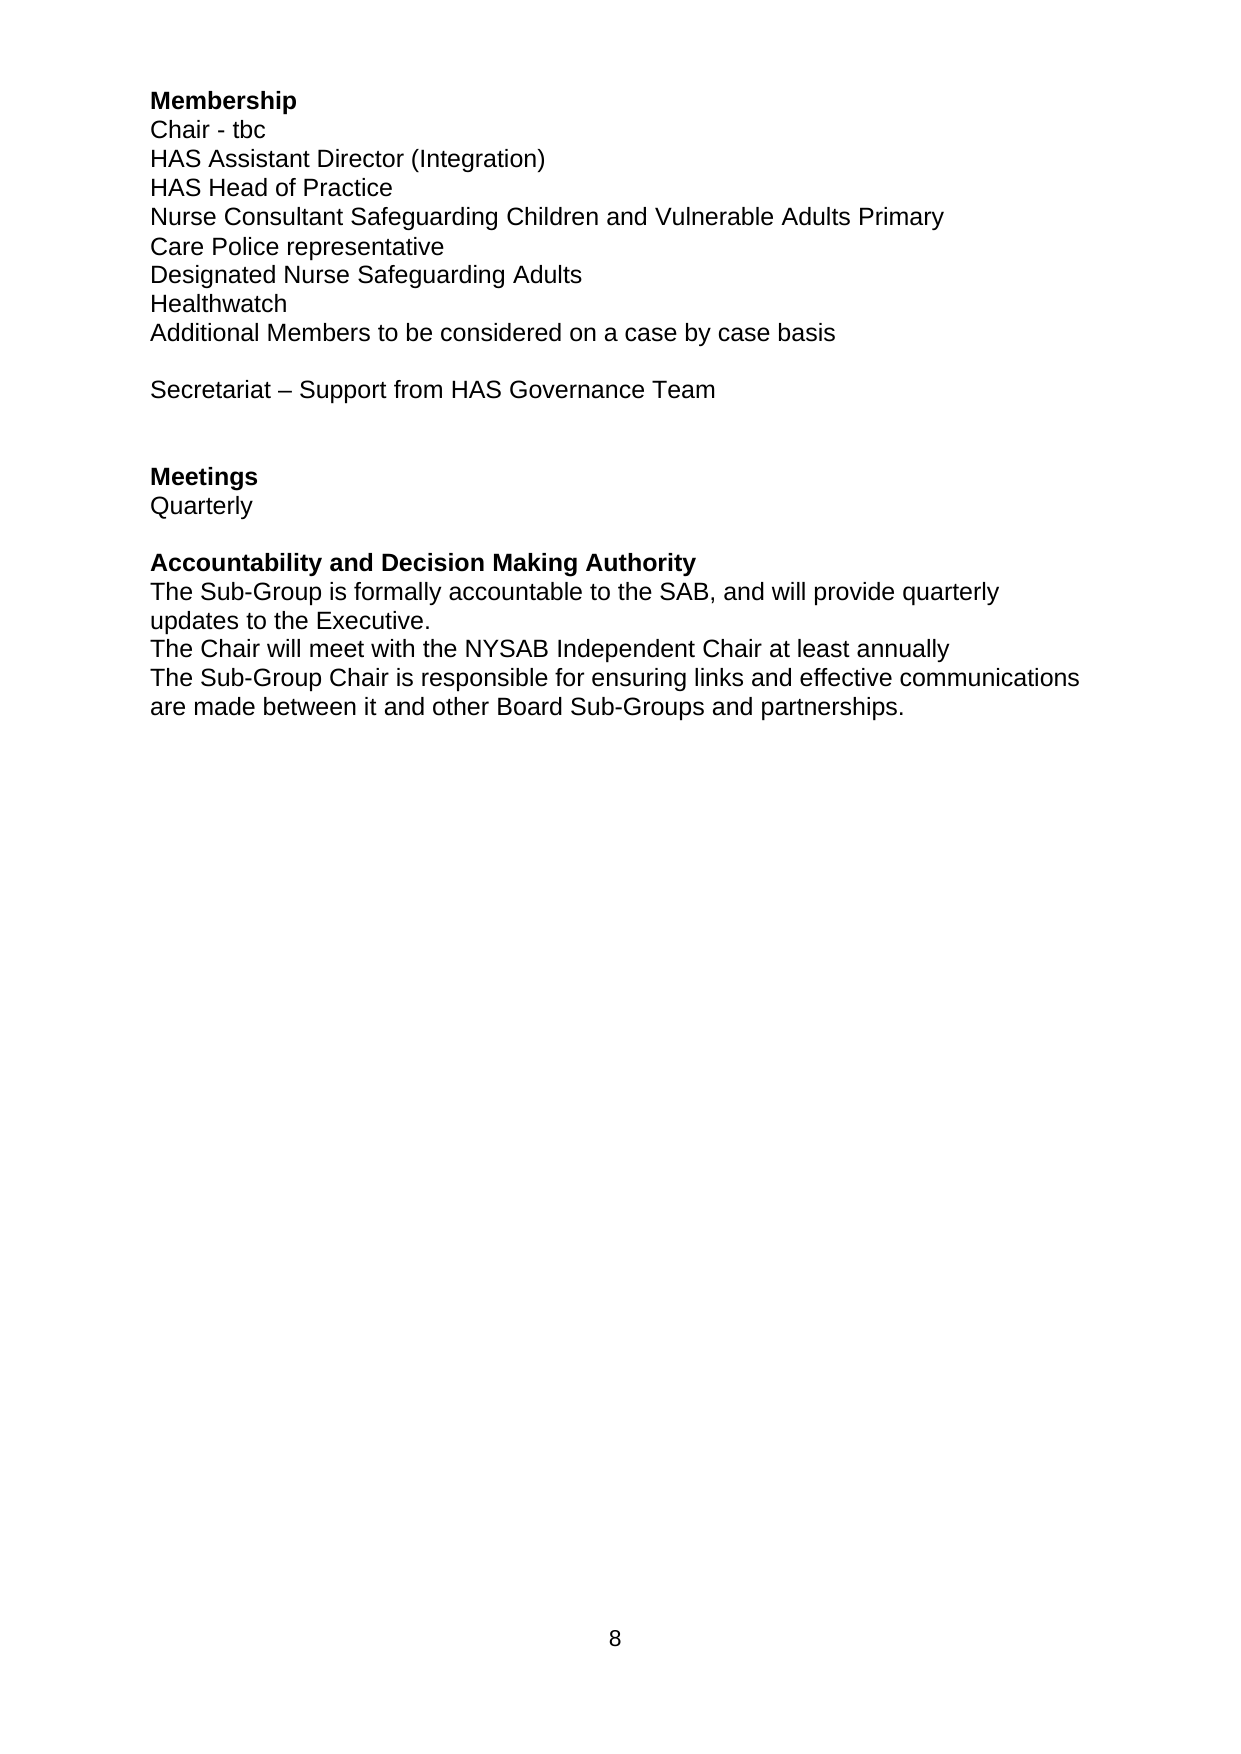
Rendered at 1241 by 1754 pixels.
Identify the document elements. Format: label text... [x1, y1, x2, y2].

text Healthwatch [150, 289, 1103, 318]
subtitle Meetings [150, 462, 1103, 491]
text The Sub-Group is formally accountable to the SAB, and will provide quarterly updates to the Executive. [150, 577, 1002, 634]
text The Sub-Group Chair is responsible for ensuring links and effective communications are made between it and other Board Sub-Groups and partnerships. [150, 663, 1083, 721]
text Chair - tbc [150, 115, 1103, 144]
text Designated Nurse Safeguarding Adults [150, 262, 1103, 289]
text Nurse Consultant Safeguarding Children and Vulnerable Adults Primary Care Police representative [150, 202, 1005, 261]
text Additional Members to be considered on a case by case basis Secretariat – Support from HAS Governance Team [150, 318, 838, 404]
subtitle Accountability and Decision Making Authority [150, 548, 1103, 577]
text HAS Assistant Director (Integration) HAS Head of Practice [150, 144, 548, 201]
subtitle Membership [150, 86, 1103, 115]
text Quarterly [150, 491, 1103, 519]
text The Chair will meet with the NYSAB Independent Chair at least annually [150, 634, 1103, 663]
